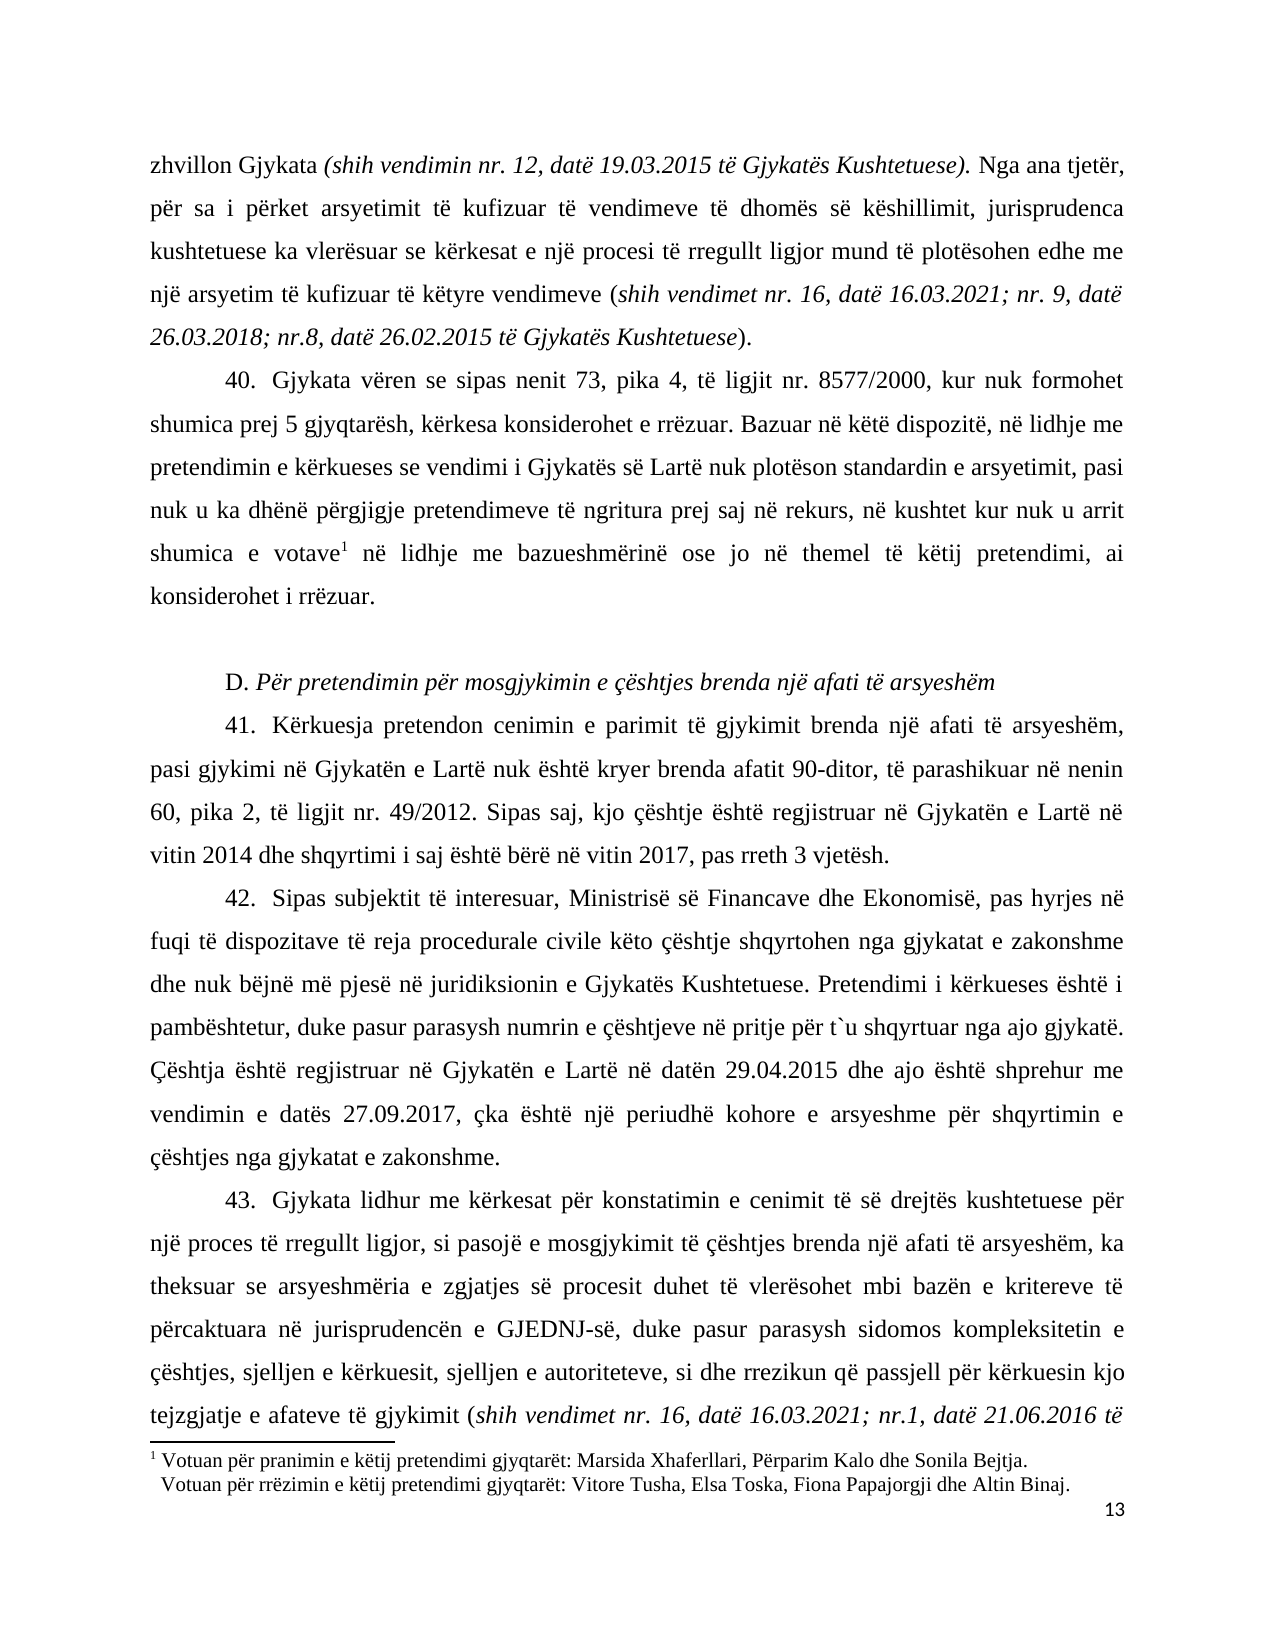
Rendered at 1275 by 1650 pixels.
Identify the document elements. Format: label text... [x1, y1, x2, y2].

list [150, 1185, 1125, 1429]
text D. Për pretendimin për mosgjykimin e çështjes brenda një afati të arsyeshëm [225, 667, 1125, 696]
list Kërkuesja pretendon cenimin e parimit të gjykimit brenda një afati të arsyeshëm, pasi gjykimi në Gjykatën e Lartë nuk është kryer brenda afatit 90-ditor, të parashikuar në nenin 60, pika 2, të ligjit nr. 49/2012. Sipas saj, kjo çështje është regjistruar në Gjykatën e Lartë në vitin 2014 dhe shqyrtimi i saj është bërë në vitin 2017, pas rreth 3 vjetësh. [150, 711, 1125, 869]
list Sipas subjektit të interesuar, Ministrisë së Financave dhe Ekonomisë, pas hyrjes në fuqi të dispozitave të reja procedurale civile këto çështje shqyrtohen nga gjykatat e zakonshme dhe nuk bëjnë më pjesë në juridiksionin e Gjykatës Kushtetuese. Pretendimi i kërkueses është i pambështetur, duke pasur parasysh numrin e çështjeve në pritje për t`u shqyrtuar nga ajo gjykatë. Çështja është regjistruar në Gjykatën e Lartë në datën 29.04.2015 dhe ajo është shprehur me vendimin e datës 27.09.2017, çka është një periudhë kohore e arsyeshme për shqyrtimin e çështjes nga gjykatat e zakonshme. [150, 883, 1125, 1171]
list Gjykata vëren se sipas nenit 73, pika 4, të ligjit nr. 8577/2000, kur nuk formohet shumica prej 5 gjyqtarësh, kërkesa konsiderohet e rrëzuar. Bazuar në këtë dispozitë, në lidhje me pretendimin e kërkueses se vendimi i Gjykatës së Lartë nuk plotëson standardin e arsyetimit, pasi nuk u ka dhënë përgjigje pretendimeve të ngritura prej saj në rekurs, në kushtet kur nuk u arrit shumica e votave në lidhje me bazueshmërinë ose jo në themel të këtij pretendimi, ai konsiderohet i rrëzuar. [150, 366, 1125, 610]
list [150, 150, 1125, 351]
